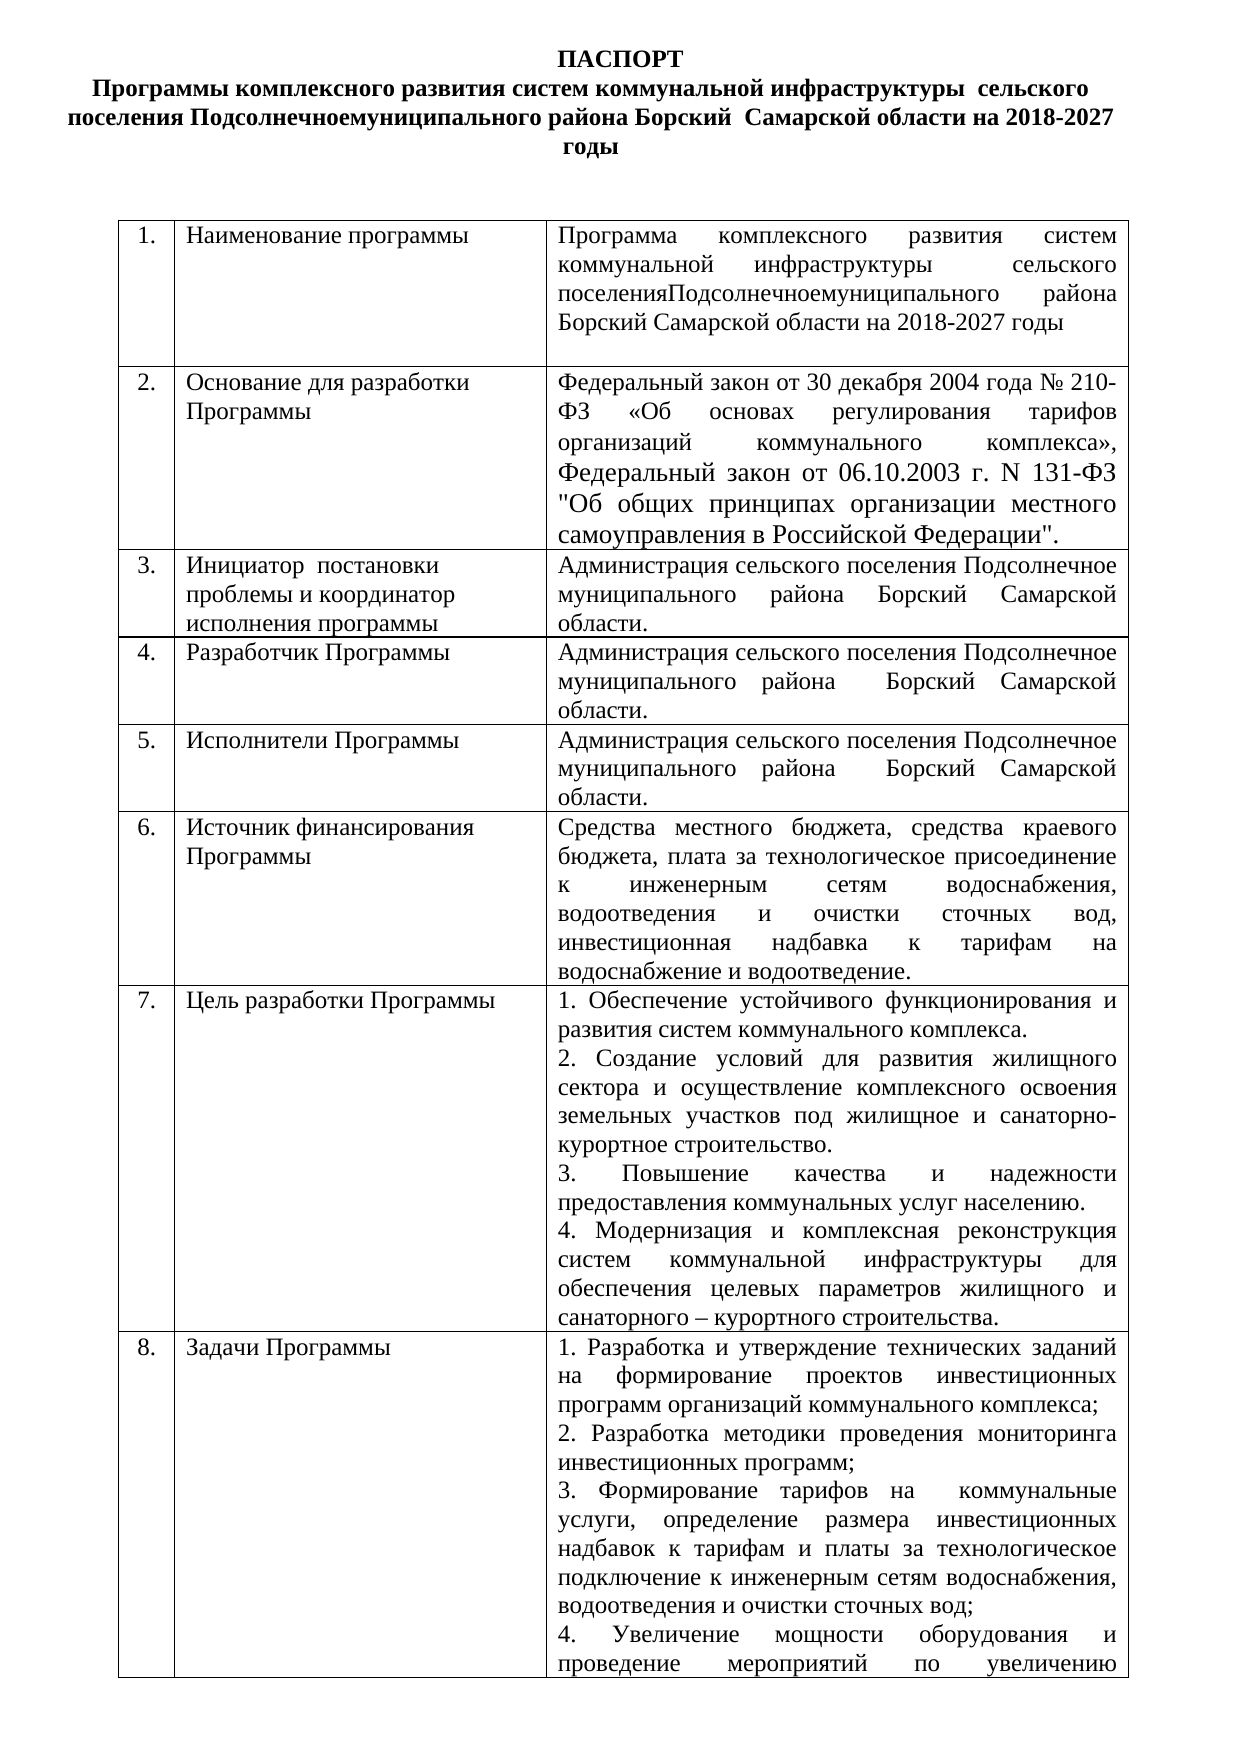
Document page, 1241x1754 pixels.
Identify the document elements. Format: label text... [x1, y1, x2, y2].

table_cell Средства местного бюджета, средства краевого бюджета, плата за технологическое присоединение к инженерным сетям водоснабжения, водоотведения и очистки сточных вод, инвестиционная надбавка к тарифам на водоснабжение и водоотведение. [547, 812, 1128, 984]
table_cell Администрация сельского поселения Подсолнечное муниципального района Борский Самарской области. [547, 550, 1128, 636]
table_cell Источник финансирования Программы [175, 812, 546, 984]
table_cell 7. [119, 986, 174, 1331]
table_cell Администрация сельского поселения Подсолнечное муниципального района Борский Самарской области. [547, 725, 1128, 811]
table_cell 4. [119, 638, 174, 724]
table_cell Федеральный закон от 30 декабря 2004 года № 210-ФЗ «Об основах регулирования тарифов организаций коммунального комплекса», Федеральный закон от 06.10.2003 г. N 131-ФЗ "Об общих принципах организации местного самоуправления в Российской Федерации". [547, 367, 1128, 549]
table_cell Исполнители Программы [175, 725, 546, 811]
table_cell Администрация сельского поселения Подсолнечное муниципального района Борский Самарской области. [547, 638, 1128, 724]
table_cell Основание для разработки Программы [175, 367, 546, 549]
table_cell 8. [119, 1332, 174, 1677]
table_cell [547, 1332, 1128, 1677]
table_cell 5. [119, 725, 174, 811]
table_cell 2. [119, 367, 174, 549]
table_cell Разработчик Программы [175, 638, 546, 724]
table_cell 3. [119, 550, 174, 636]
table_cell Инициатор постановки проблемы и координатор исполнения программы [175, 550, 546, 636]
table_header Наименование программы [175, 221, 546, 366]
table_cell Цель разработки Программы [175, 986, 546, 1331]
text Программы комплексного развития систем коммунальной инфраструктуры сельского поселения Подсолнечноемуниципального района Борский Самарской области на 2018-2027 годы [59, 73, 1122, 159]
table_cell 1. Обеспечение устойчивого функционирования и развития систем коммунального комплекса. 2. Создание условий для развития жилищного сектора и осуществление комплексного освоения земельных участков под жилищное и санаторно-курортное строительство. 3. Повышение качества и надежности предоставления коммунальных услуг населению. 4. Модернизация и комплексная реконструкция систем коммунальной инфраструктуры для обеспечения целевых параметров жилищного и санаторного – курортного строительства. [547, 986, 1128, 1331]
table_header Программа комплексного развития систем коммунальной инфраструктуры сельского поселенияПодсолнечноемуниципального района Борский Самарской области на 2018-2027 годы [547, 221, 1128, 366]
table_cell Задачи Программы [175, 1332, 546, 1677]
table_cell 6. [119, 812, 174, 984]
text 2018 г.ПАСПОРТ [118, 44, 1122, 73]
table_header 1. [119, 221, 174, 366]
